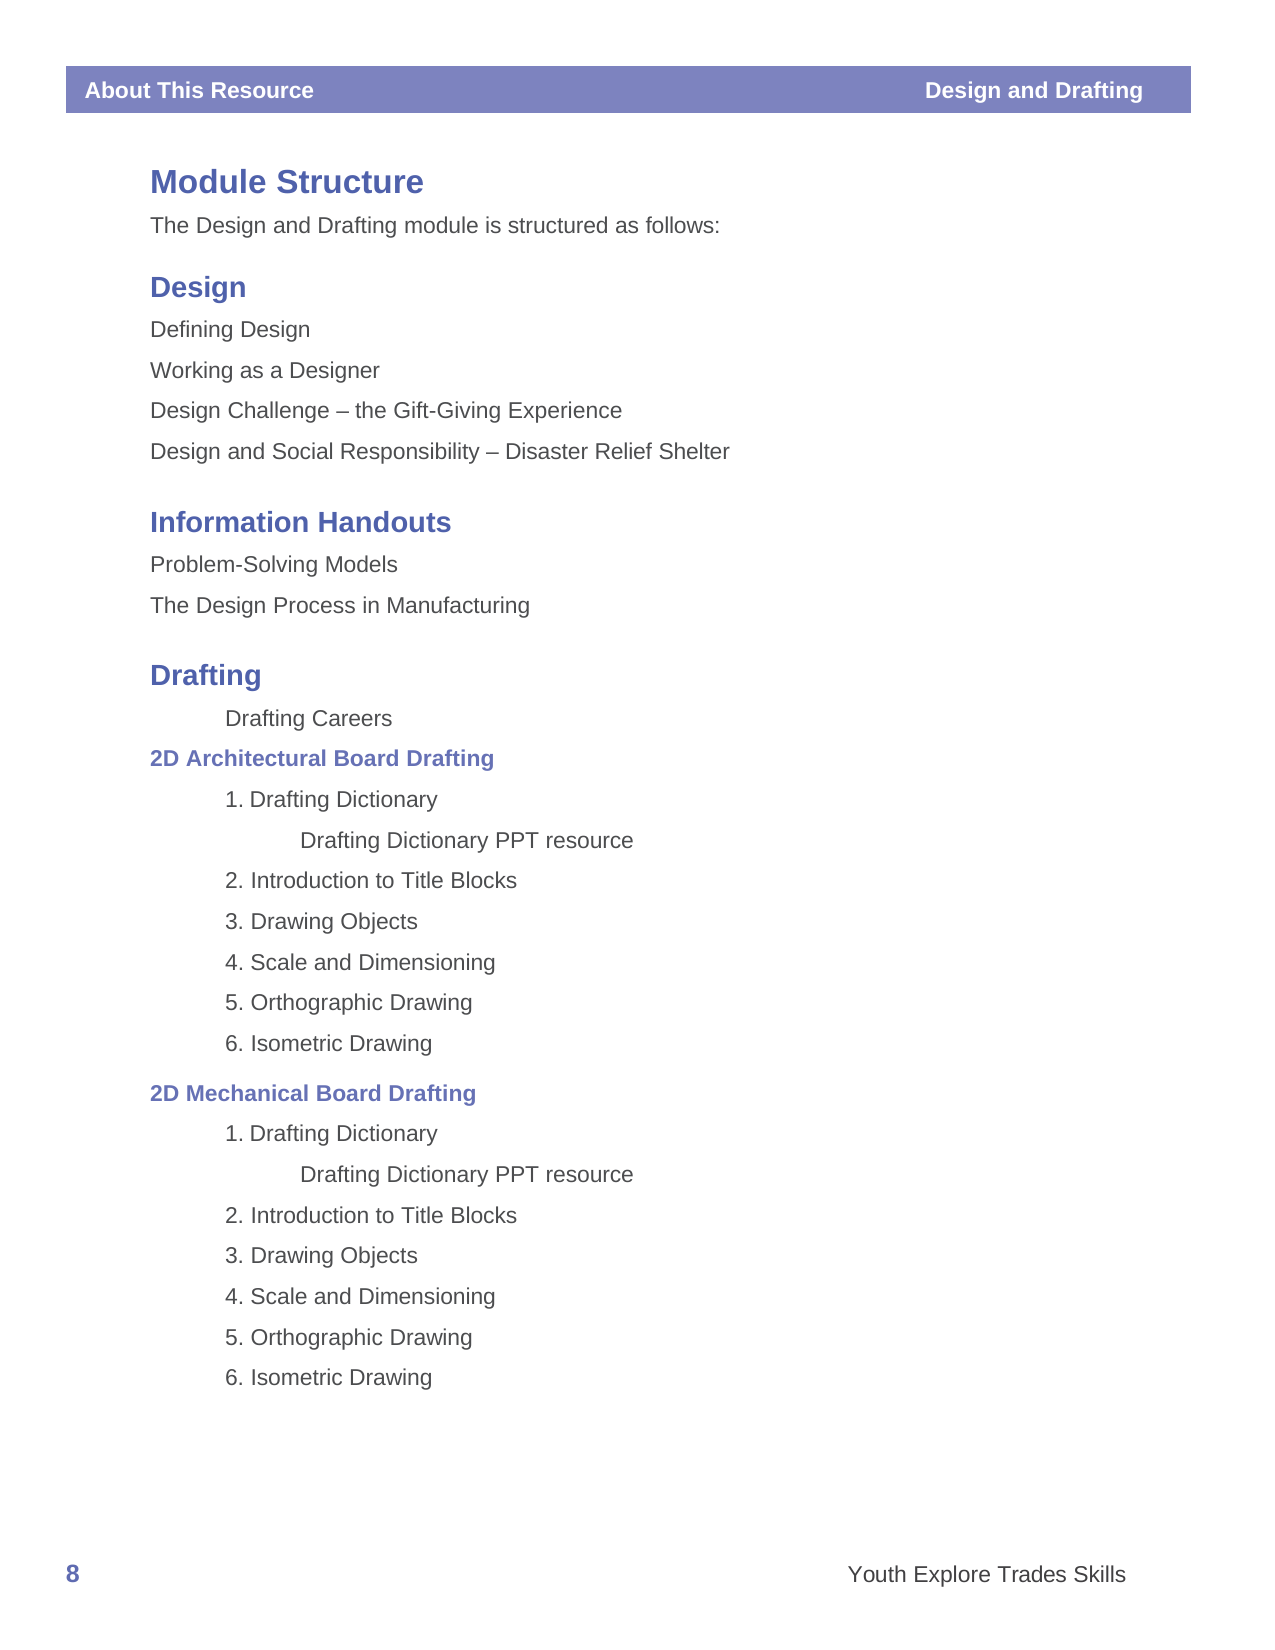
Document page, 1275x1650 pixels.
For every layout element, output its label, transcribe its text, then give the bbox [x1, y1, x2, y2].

text Drafting Dictionary PPT resource [300, 827, 1183, 853]
text Drafting Dictionary PPT resource [300, 1161, 1183, 1187]
text Defining Design Working as a Designer [150, 316, 392, 383]
text The Design Process in Manufacturing [150, 592, 1183, 618]
list Introduction to Title Blocks [225, 867, 1183, 894]
list Scale and Dimensioning [225, 948, 1183, 975]
list Drafting Dictionary [225, 786, 1183, 812]
list Drawing Objects [225, 1242, 1183, 1269]
text The Design and Drafting module is structured as follows: [150, 212, 1183, 239]
text 8 Youth Explore Trades Skills [66, 1559, 1183, 1588]
subtitle 2D Mechanical Board Drafting [150, 1080, 1183, 1106]
list Introduction to Title Blocks [225, 1202, 1183, 1228]
list Isometric Drawing [225, 1364, 1183, 1391]
list Scale and Dimensioning [225, 1283, 1183, 1309]
list Isometric Drawing [225, 1030, 1183, 1056]
subtitle Design [150, 269, 1183, 303]
text Design Challenge – the Gift-Giving Experience [150, 397, 1183, 424]
subtitle Drafting [150, 658, 1183, 692]
subtitle Information Handouts [150, 505, 1183, 538]
list Drawing Objects [225, 908, 1183, 934]
text Drafting Careers [225, 705, 1183, 731]
list Orthographic Drawing [225, 1323, 1183, 1350]
text Design and Social Responsibility – Disaster Relief Shelter [150, 438, 1183, 464]
subtitle Module Structure [150, 162, 1183, 200]
list Orthographic Drawing [225, 989, 1183, 1016]
text Problem-Solving Models [150, 551, 1183, 577]
subtitle 2D Architectural Board Drafting [150, 745, 1183, 772]
list Drafting Dictionary [225, 1120, 1183, 1147]
